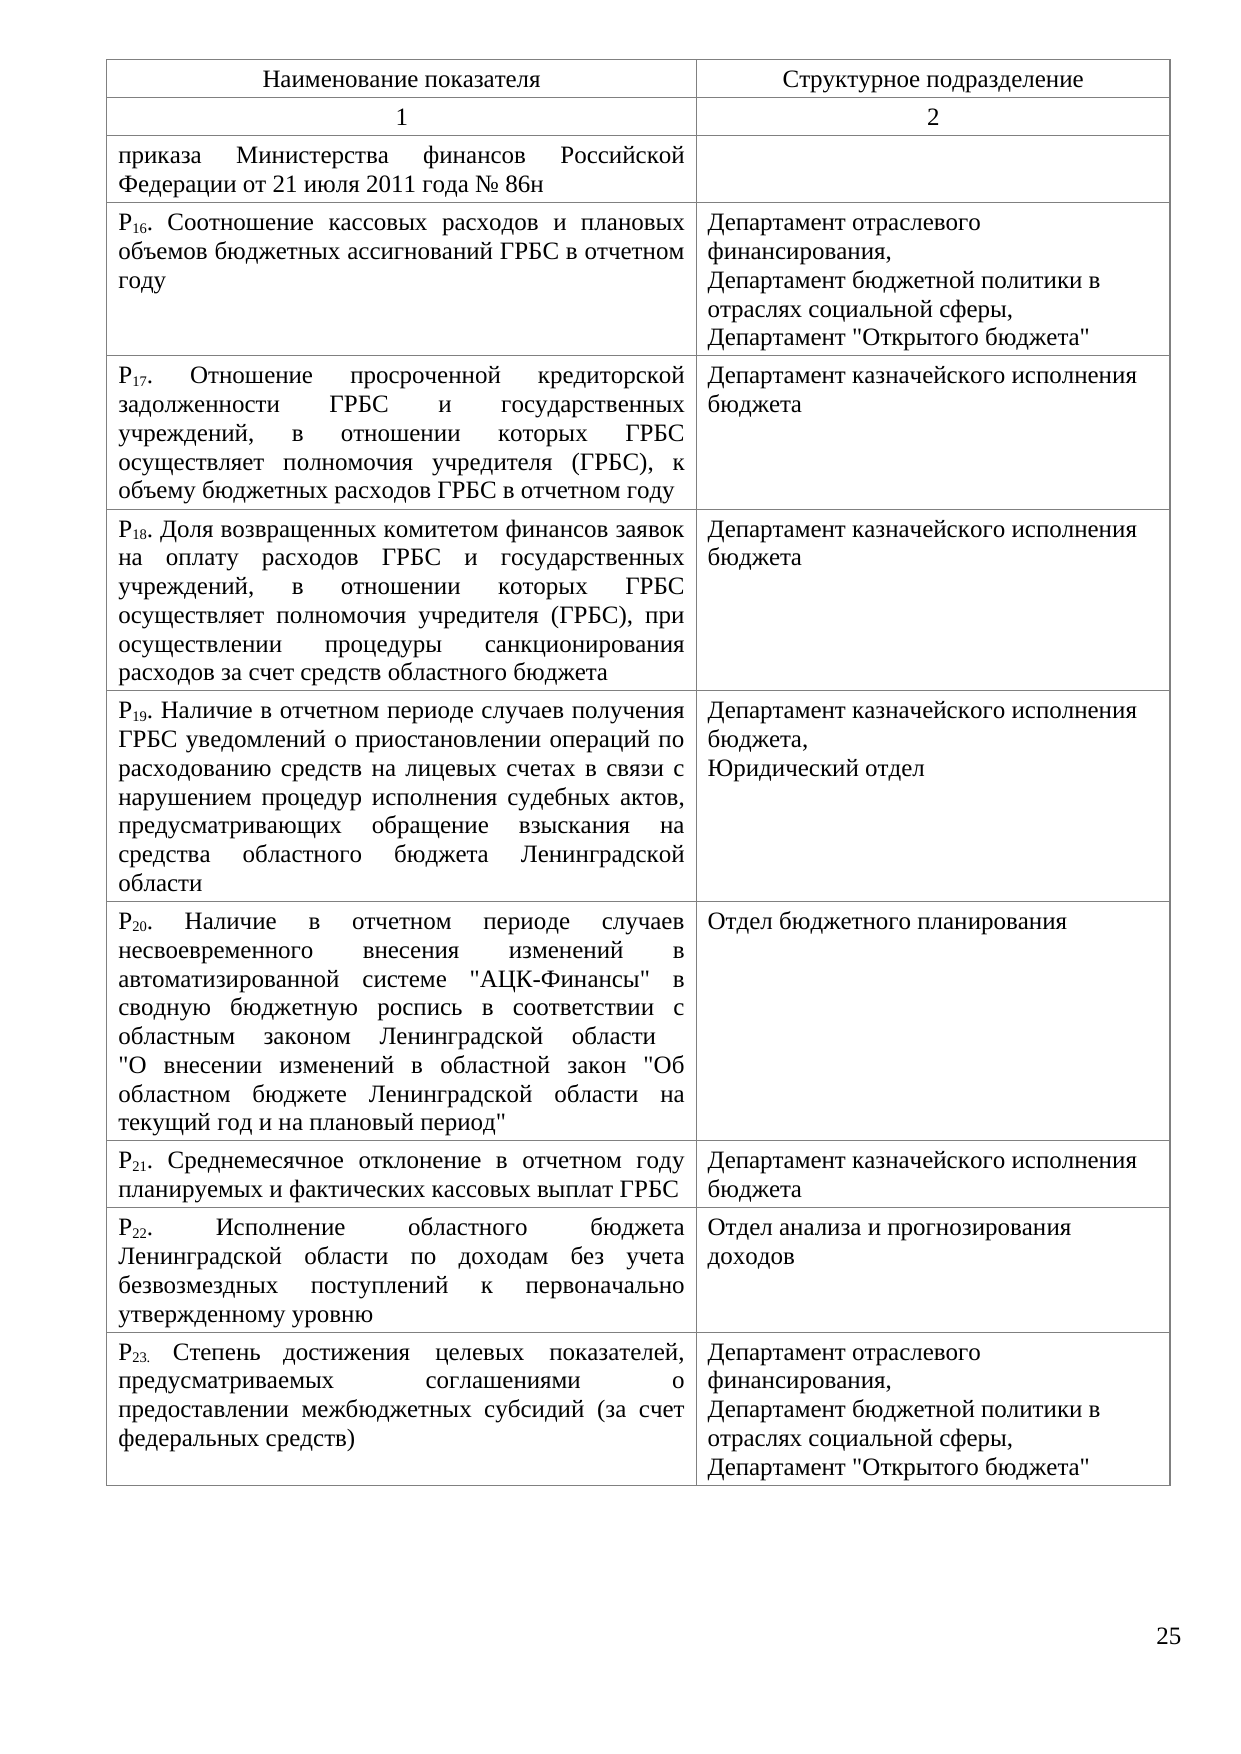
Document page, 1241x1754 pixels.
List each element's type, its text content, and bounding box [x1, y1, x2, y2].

table_cell 1 [107, 98, 696, 135]
table_cell Департамент казначейского исполнения бюджета [697, 510, 1169, 690]
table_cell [697, 1333, 1169, 1485]
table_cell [697, 136, 1169, 202]
table_cell Р21. Среднемесячное отклонение в отчетном году планируемых и фактических кассовых выплат ГРБС [107, 1141, 696, 1207]
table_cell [107, 136, 696, 202]
table_cell 2 [697, 98, 1169, 135]
table_cell Отдел бюджетного планирования [697, 902, 1169, 1140]
table_cell Р16. Соотношение кассовых расходов и плановых объемов бюджетных ассигнований ГРБС в отчетном году [107, 203, 696, 355]
table_cell Р17. Отношение просроченной кредиторской задолженности ГРБС и государственных учреждений, в отношении которых ГРБС осуществляет полномочия учредителя (ГРБС), к объему бюджетных расходов ГРБС в отчетном году [107, 356, 696, 508]
table_cell Департамент казначейского исполнения бюджета, Юридический отдел [697, 691, 1169, 901]
table_header Наименование показателя [107, 60, 696, 97]
table_cell Р18. Доля возвращенных комитетом финансов заявок на оплату расходов ГРБС и государственных учреждений, в отношении которых ГРБС осуществляет полномочия учредителя (ГРБС), при осуществлении процедуры санкционирования расходов за счет средств областного бюджета [107, 510, 696, 690]
table_cell Р22. Исполнение областного бюджета Ленинградской области по доходам без учета безвозмездных поступлений к первоначально утвержденному уровню [107, 1208, 696, 1332]
table_cell Департамент казначейского исполнения бюджета [697, 1141, 1169, 1207]
table_cell Р23. Степень достижения целевых показателей, предусматриваемых соглашениями о предоставлении межбюджетных субсидий (за счет федеральных средств) [107, 1333, 696, 1485]
table_cell Департамент казначейского исполнения бюджета [697, 356, 1169, 508]
table_cell Р19. Наличие в отчетном периоде случаев получения ГРБС уведомлений о приостановлении операций по расходованию средств на лицевых счетах в связи с нарушением процедур исполнения судебных актов, предусматривающих обращение взыскания на средства областного бюджета Ленинградской области [107, 691, 696, 901]
table_cell Департамент отраслевого финансирования, Департамент бюджетной политики в отраслях социальной сферы, Департамент "Открытого бюджета" [697, 203, 1169, 355]
table_cell Р20. Наличие в отчетном периоде случаев несвоевременного внесения изменений в автоматизированной системе "АЦК-Финансы" в сводную бюджетную роспись в соответствии с областным законом Ленинградской области "О внесении изменений в областной закон "Об областном бюджете Ленинградской области на текущий год и на плановый период" [107, 902, 696, 1140]
table_cell Отдел анализа и прогнозирования доходов [697, 1208, 1169, 1332]
table_header Структурное подразделение [697, 60, 1169, 97]
